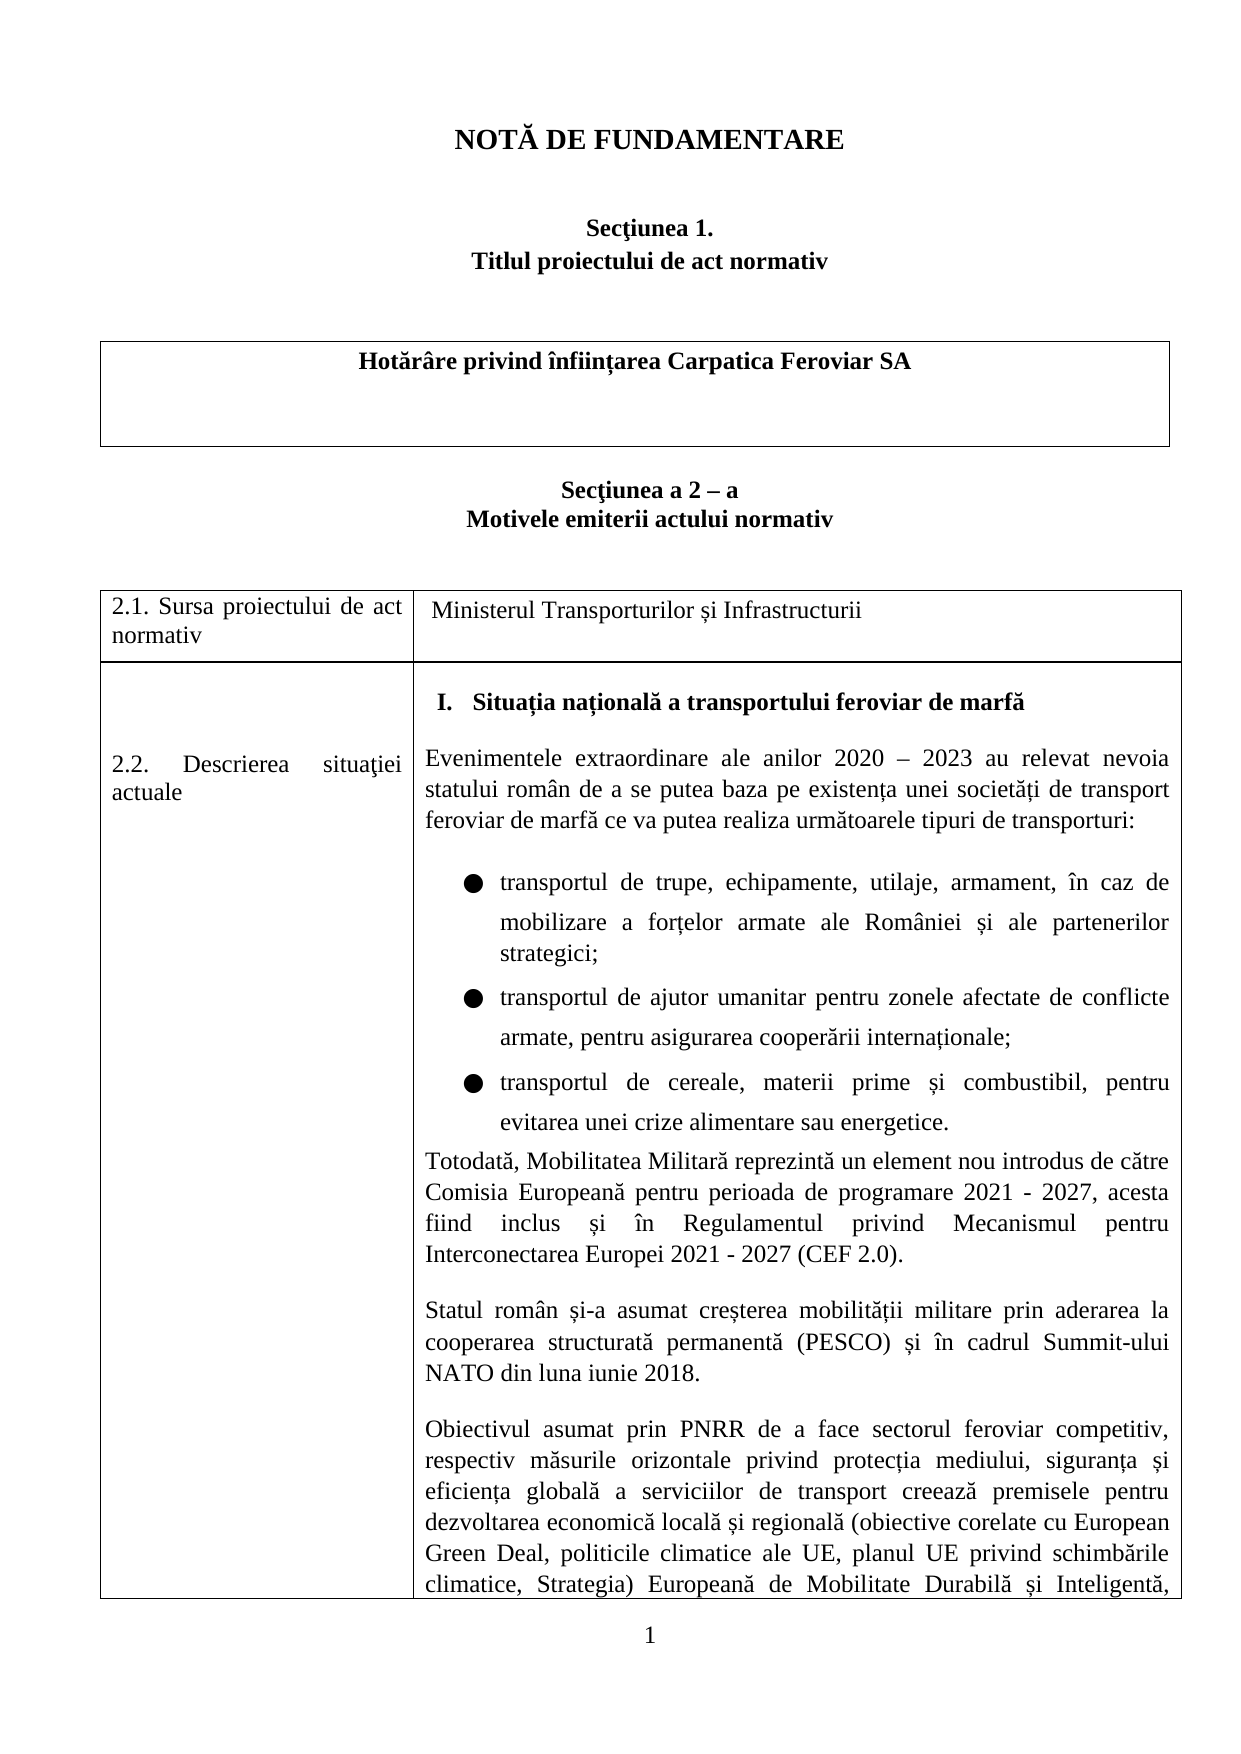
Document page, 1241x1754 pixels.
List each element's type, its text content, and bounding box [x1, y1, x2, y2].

table_header Hotărâre privind înființarea Carpatica Feroviar SA [101, 342, 1169, 446]
text Titlul proiectului de act normativ [148, 246, 1152, 275]
text Secţiunea a 2 – a [148, 475, 1152, 504]
table_header Ministerul Transporturilor și Infrastructurii [414, 591, 1181, 661]
text NOTĂ DE FUNDAMENTARE [148, 122, 1152, 155]
text Motivele emiterii actului normativ [148, 504, 1152, 533]
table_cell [101, 663, 413, 1598]
table_header 2.1. Sursa proiectului de act normativ [101, 591, 413, 661]
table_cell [414, 663, 1181, 1598]
text Secţiunea 1. [148, 213, 1152, 242]
